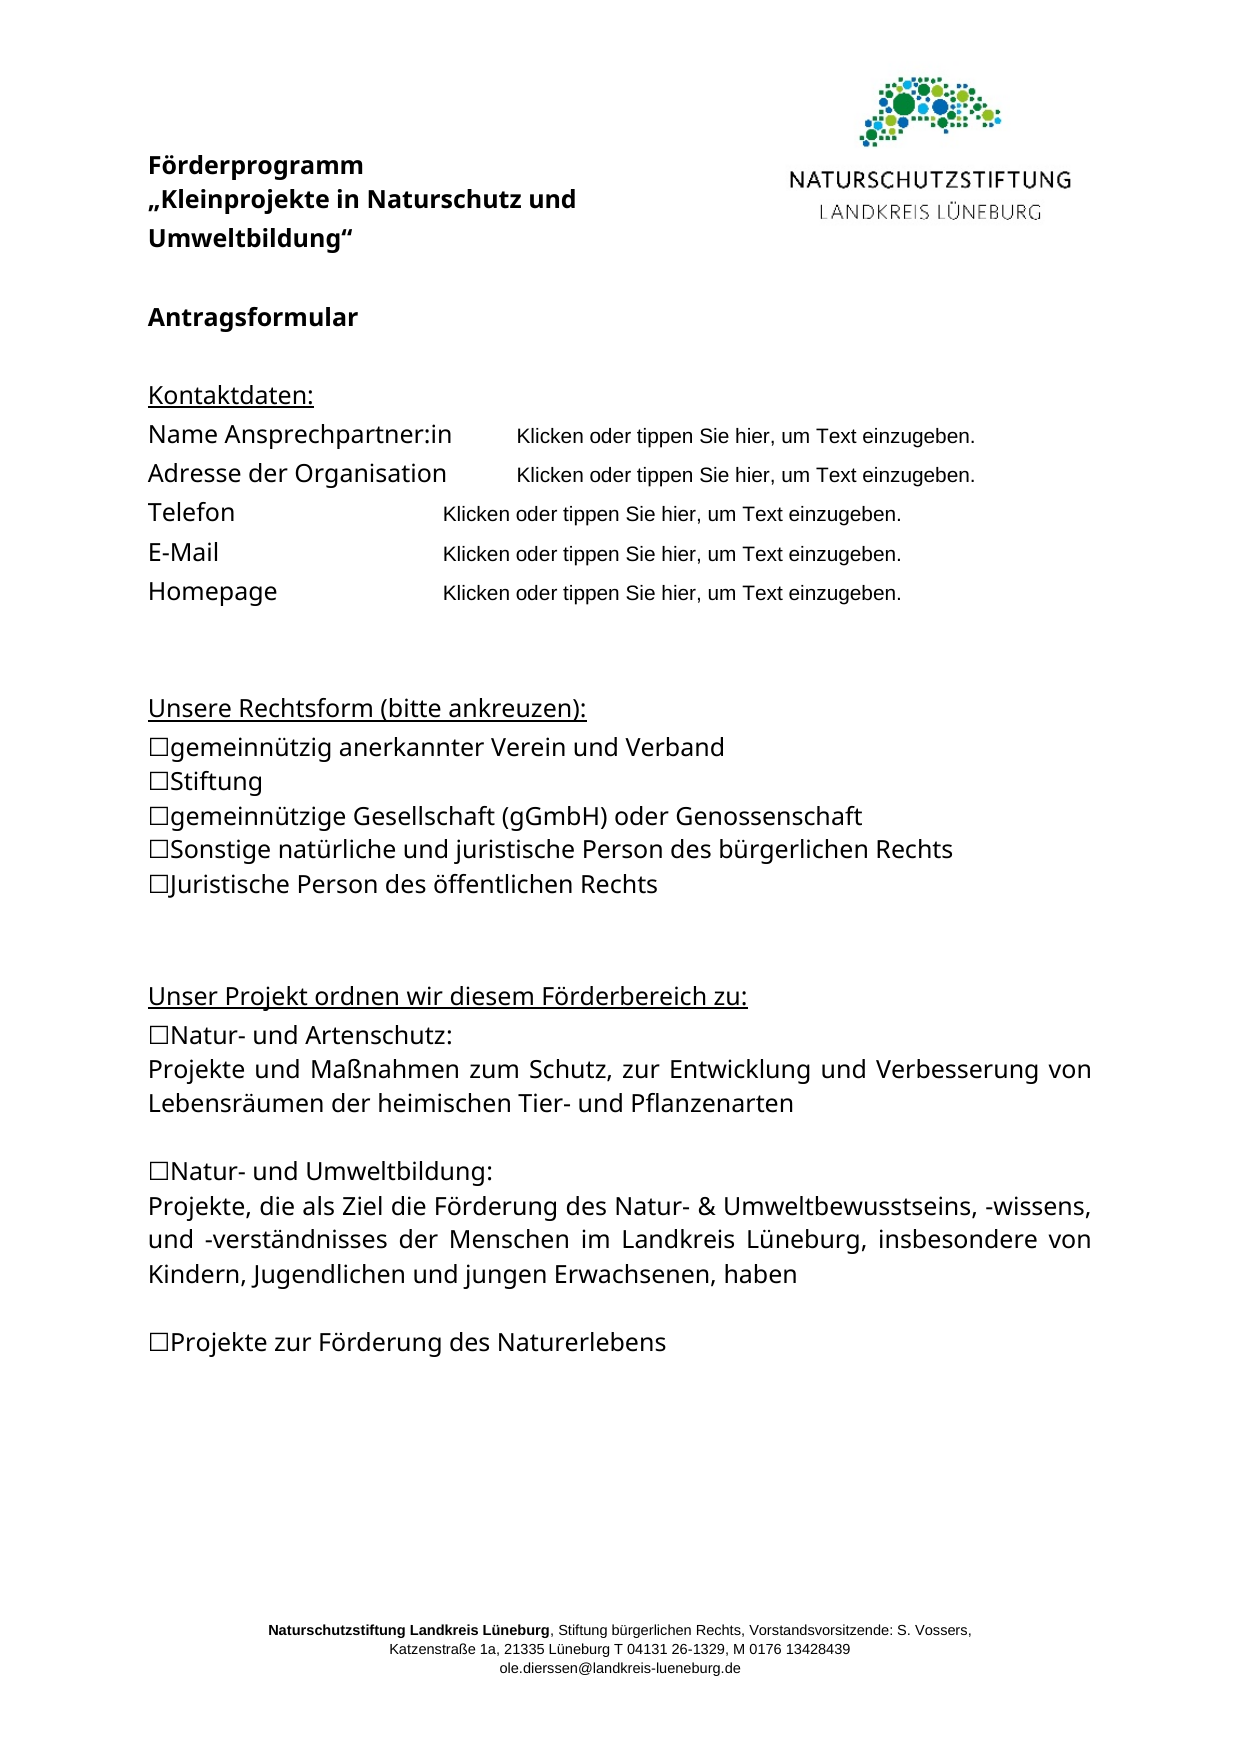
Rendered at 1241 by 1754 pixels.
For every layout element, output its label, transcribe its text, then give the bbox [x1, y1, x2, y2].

text Antragsformular [148, 299, 1093, 333]
text Natur- und Umweltbildung: [148, 1154, 1093, 1188]
text Sonstige natürliche und juristische Person des bürgerlichen Rechts [148, 832, 1093, 866]
text Juristische Person des öffentlichen Rechts [148, 866, 1093, 900]
text E-Mail [148, 534, 1093, 568]
text gemeinnützig anerkannter Verein und Verband [148, 730, 1093, 764]
text Adresse der Organisation [148, 456, 1093, 490]
text Förderprogramm [148, 148, 768, 182]
text gemeinnützige Gesellschaft (gGmbH) oder Genossenschaft [148, 798, 1093, 832]
text Natur- und Artenschutz: [148, 1018, 1093, 1052]
text Name Ansprechpartner:in [148, 417, 1093, 451]
text Telefon [148, 495, 1093, 529]
text Unser Projekt ordnen wir diesem Förderbereich zu: [148, 979, 1093, 1013]
picture [768, 44, 1090, 257]
text Unsere Rechtsform (bitte ankreuzen): [148, 691, 1093, 725]
text Projekte und Maßnahmen zum Schutz, zur Entwicklung und Verbesserung von Lebensräumen der heimischen Tier- und Pflanzenarten [148, 1052, 1093, 1120]
text Projekte, die als Ziel die Förderung des Natur- & Umweltbewusstseins, -wissens, und -verständnisses der Menschen im Landkreis Lüneburg, insbesondere von Kindern, Jugendlichen und jungen Erwachsenen, haben [148, 1188, 1093, 1290]
text Stiftung [148, 764, 1093, 798]
text Homepage [148, 573, 1093, 607]
text Kontaktdaten: [148, 377, 1093, 412]
text „Kleinprojekte in Naturschutz und Umweltbildung“ [148, 182, 768, 255]
text Projekte zur Förderung des Naturerlebens [148, 1324, 1093, 1358]
